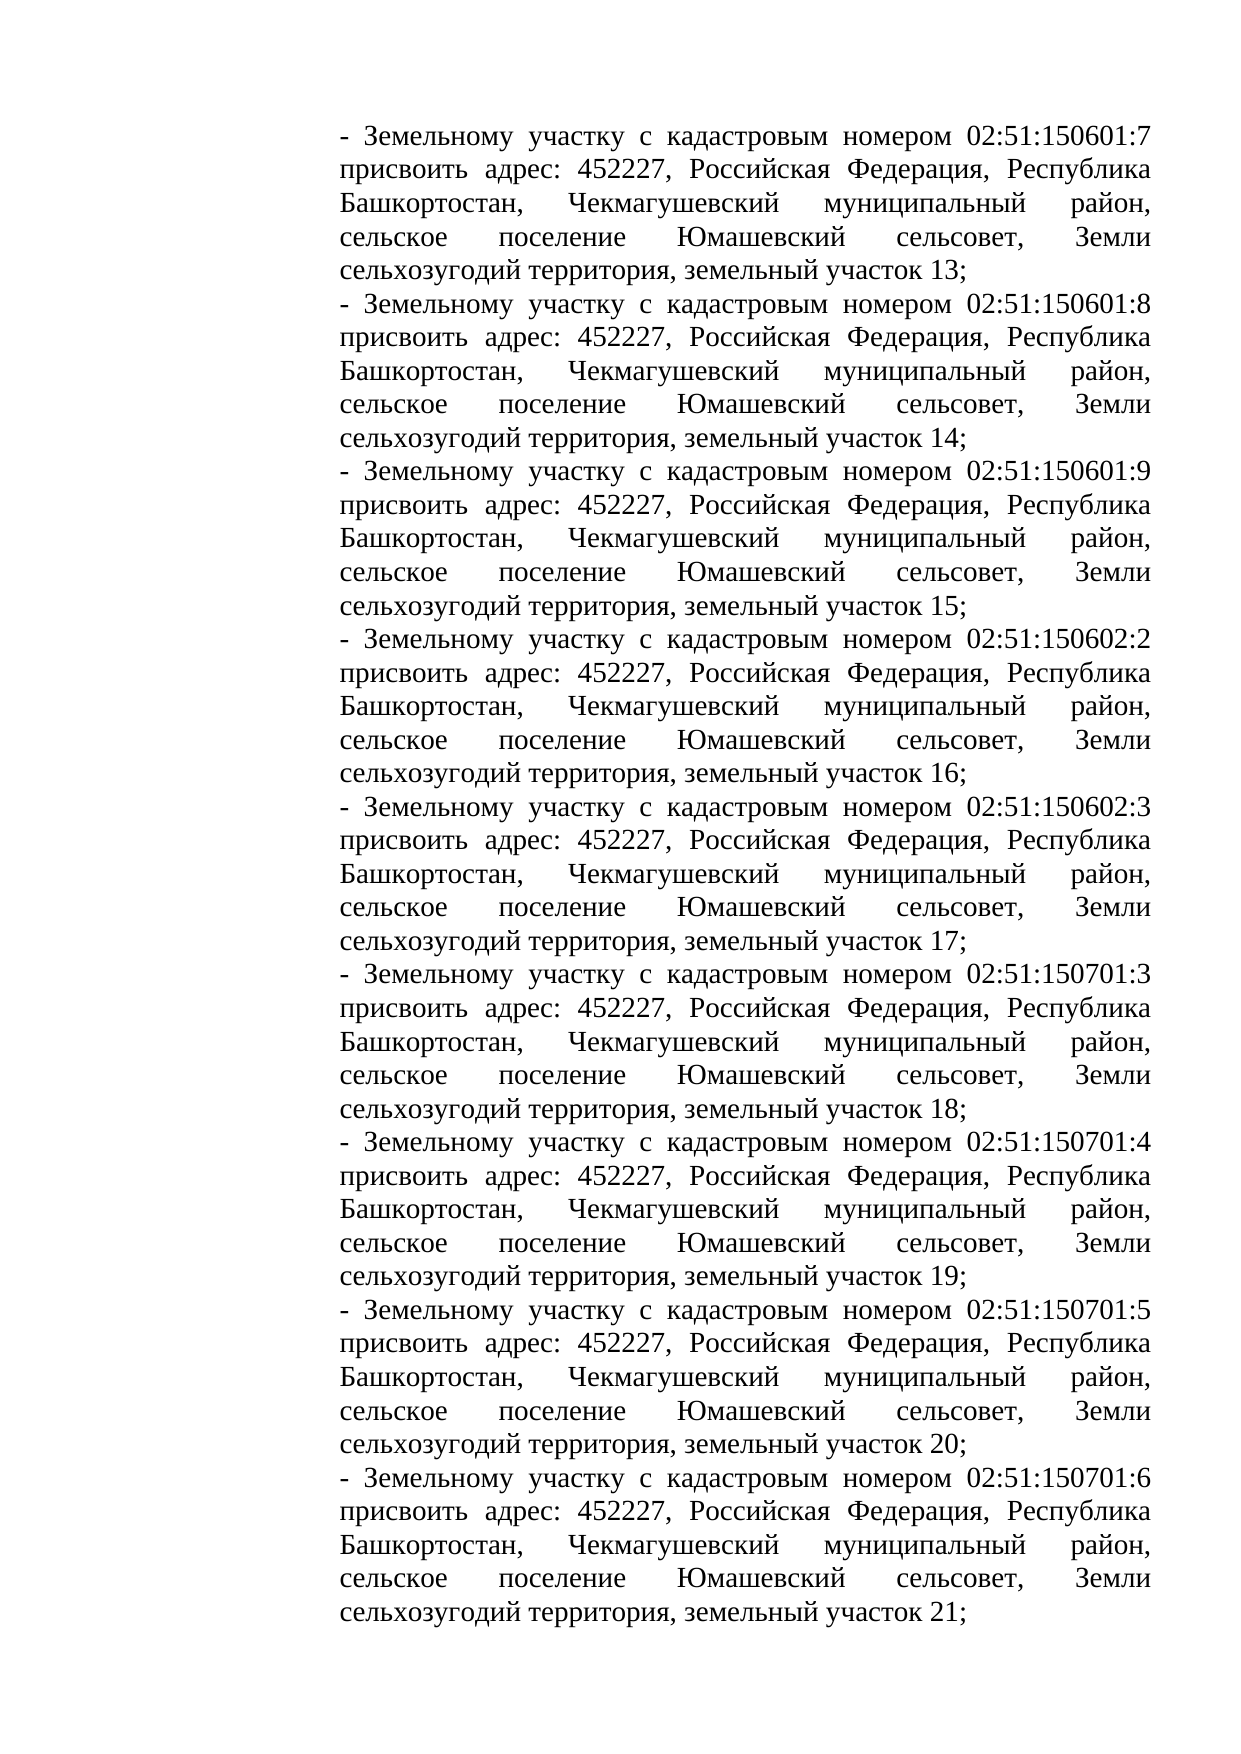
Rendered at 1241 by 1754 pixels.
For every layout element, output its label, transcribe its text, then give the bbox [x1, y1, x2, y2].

list - Земельному участку с кадастровым номером 02:51:150602:2 присвоить адрес: 452227, Российская Федерация, Республика Башкортостан, Чекмагушевский муниципальный район, сельское поселение Юмашевский сельсовет, Земли сельхозугодий территория, земельный участок 16; [339, 621, 1152, 789]
list - Земельному участку с кадастровым номером 02:51:150601:8 присвоить адрес: 452227, Российская Федерация, Республика Башкортостан, Чекмагушевский муниципальный район, сельское поселение Юмашевский сельсовет, Земли сельхозугодий территория, земельный участок 14; [339, 286, 1152, 453]
list - Земельному участку с кадастровым номером 02:51:150602:3 присвоить адрес: 452227, Российская Федерация, Республика Башкортостан, Чекмагушевский муниципальный район, сельское поселение Юмашевский сельсовет, Земли сельхозугодий территория, земельный участок 17; [339, 789, 1152, 957]
list - Земельному участку с кадастровым номером 02:51:150701:6 присвоить адрес: 452227, Российская Федерация, Республика Башкортостан, Чекмагушевский муниципальный район, сельское поселение Юмашевский сельсовет, Земли сельхозугодий территория, земельный участок 21; [339, 1460, 1152, 1627]
list - Земельному участку с кадастровым номером 02:51:150701:5 присвоить адрес: 452227, Российская Федерация, Республика Башкортостан, Чекмагушевский муниципальный район, сельское поселение Юмашевский сельсовет, Земли сельхозугодий территория, земельный участок 20; [339, 1292, 1152, 1460]
list - Земельному участку с кадастровым номером 02:51:150701:3 присвоить адрес: 452227, Российская Федерация, Республика Башкортостан, Чекмагушевский муниципальный район, сельское поселение Юмашевский сельсовет, Земли сельхозугодий территория, земельный участок 18; [339, 957, 1152, 1124]
list - Земельному участку с кадастровым номером 02:51:150601:9 присвоить адрес: 452227, Российская Федерация, Республика Башкортостан, Чекмагушевский муниципальный район, сельское поселение Юмашевский сельсовет, Земли сельхозугодий территория, земельный участок 15; [339, 453, 1152, 621]
list - Земельному участку с кадастровым номером 02:51:150701:4 присвоить адрес: 452227, Российская Федерация, Республика Башкортостан, Чекмагушевский муниципальный район, сельское поселение Юмашевский сельсовет, Земли сельхозугодий территория, земельный участок 19; [339, 1124, 1152, 1292]
list - Земельному участку с кадастровым номером 02:51:150601:7 присвоить адрес: 452227, Российская Федерация, Республика Башкортостан, Чекмагушевский муниципальный район, сельское поселение Юмашевский сельсовет, Земли сельхозугодий территория, земельный участок 13; [339, 118, 1152, 286]
